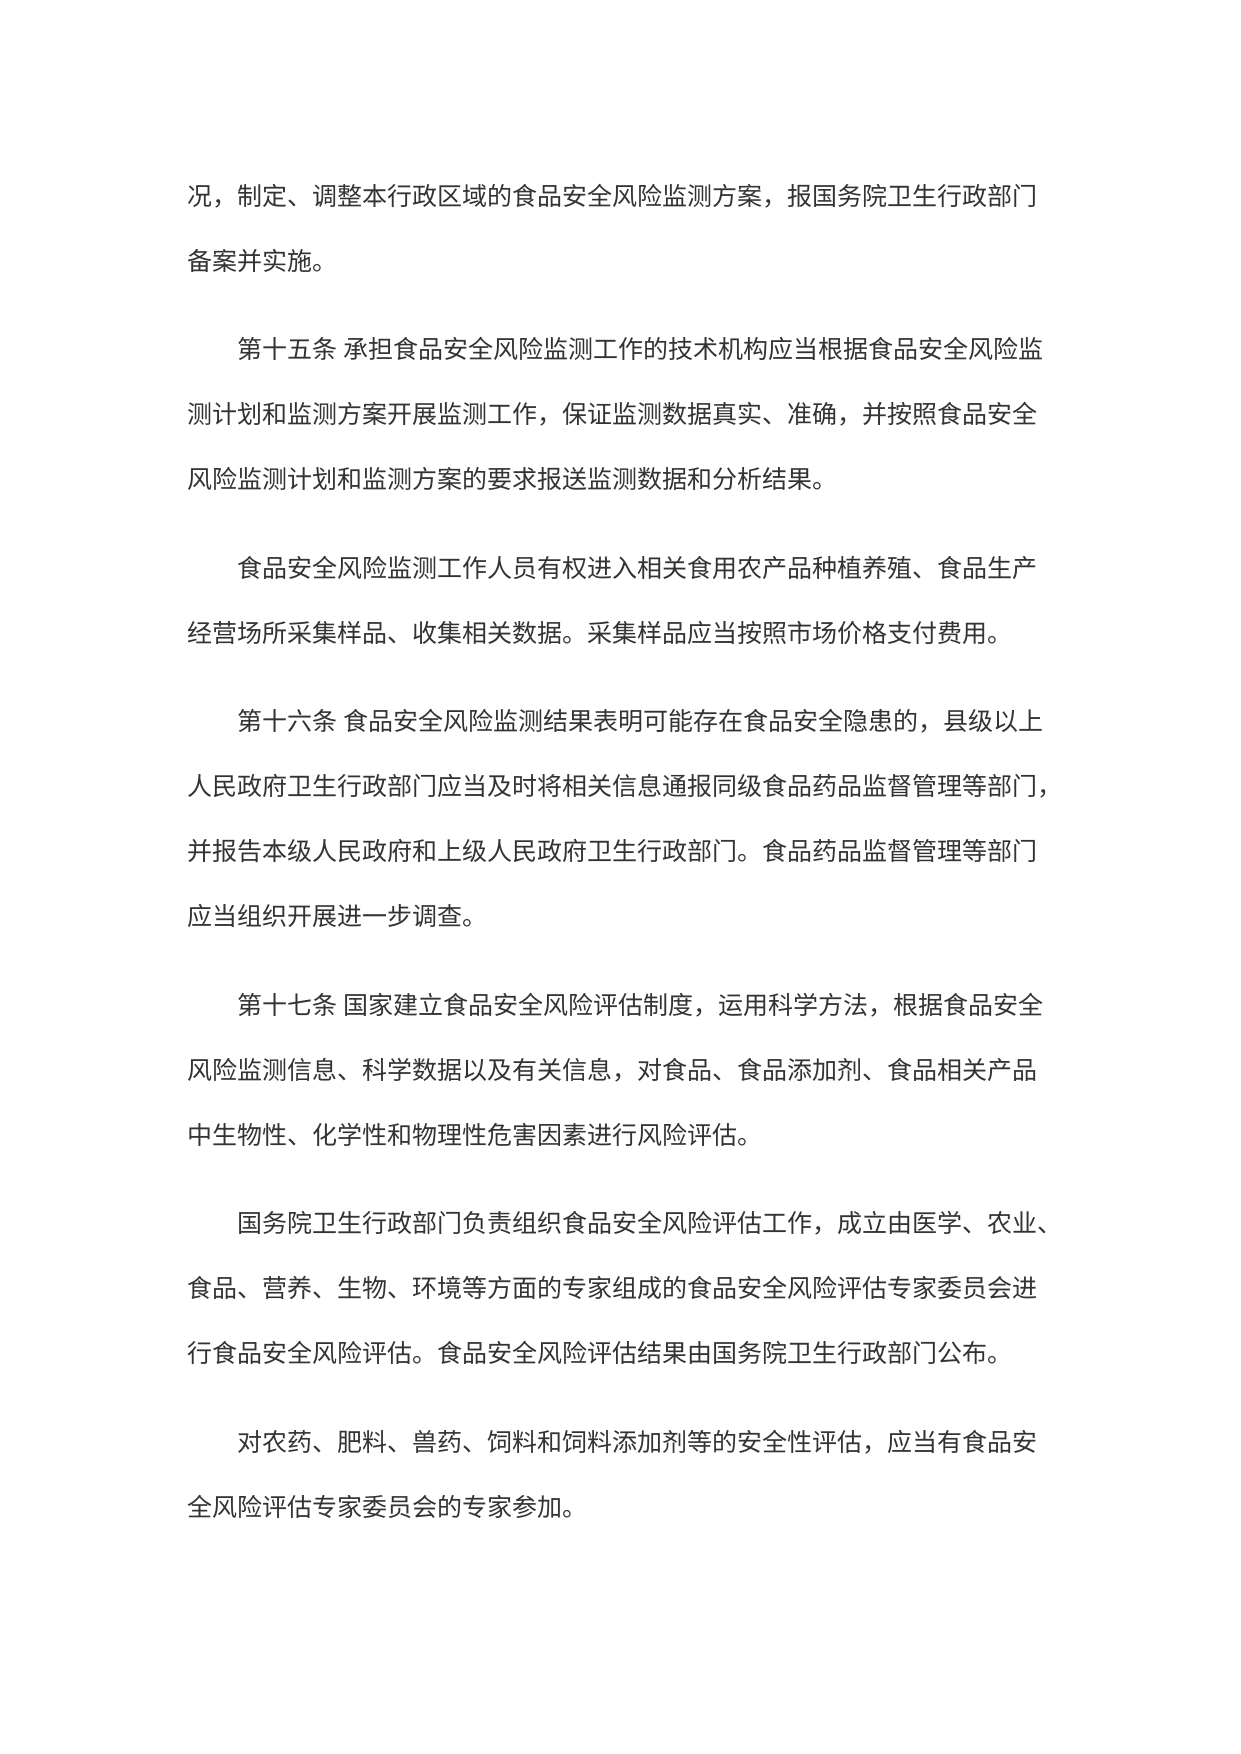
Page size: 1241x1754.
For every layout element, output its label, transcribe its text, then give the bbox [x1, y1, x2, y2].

text 对农药、肥料、兽药、饲料和饲料添加剂等的安全性评估，应当有食品安全风险评估专家委员会的专家参加。 [187, 1408, 1053, 1538]
text 第十五条 承担食品安全风险监测工作的技术机构应当根据食品安全风险监测计划和监测方案开展监测工作，保证监测数据真实、准确，并按照食品安全风险监测计划和监测方案的要求报送监测数据和分析结果。 [187, 315, 1053, 510]
text 食品安全风险监测工作人员有权进入相关食用农产品种植养殖、食品生产经营场所采集样品、收集相关数据。采集样品应当按照市场价格支付费用。 [187, 534, 1053, 664]
text 第十七条 国家建立食品安全风险评估制度，运用科学方法，根据食品安全风险监测信息、科学数据以及有关信息，对食品、食品添加剂、食品相关产品中生物性、化学性和物理性危害因素进行风险评估。 [187, 971, 1053, 1166]
text 国务院卫生行政部门负责组织食品安全风险评估工作，成立由医学、农业、食品、营养、生物、环境等方面的专家组成的食品安全风险评估专家委员会进行食品安全风险评估。食品安全风险评估结果由国务院卫生行政部门公布。 [187, 1189, 1053, 1384]
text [187, 162, 1053, 292]
text 第十六条 食品安全风险监测结果表明可能存在食品安全隐患的，县级以上人民政府卫生行政部门应当及时将相关信息通报同级食品药品监督管理等部门，并报告本级人民政府和上级人民政府卫生行政部门。食品药品监督管理等部门应当组织开展进一步调查。 [187, 687, 1053, 947]
